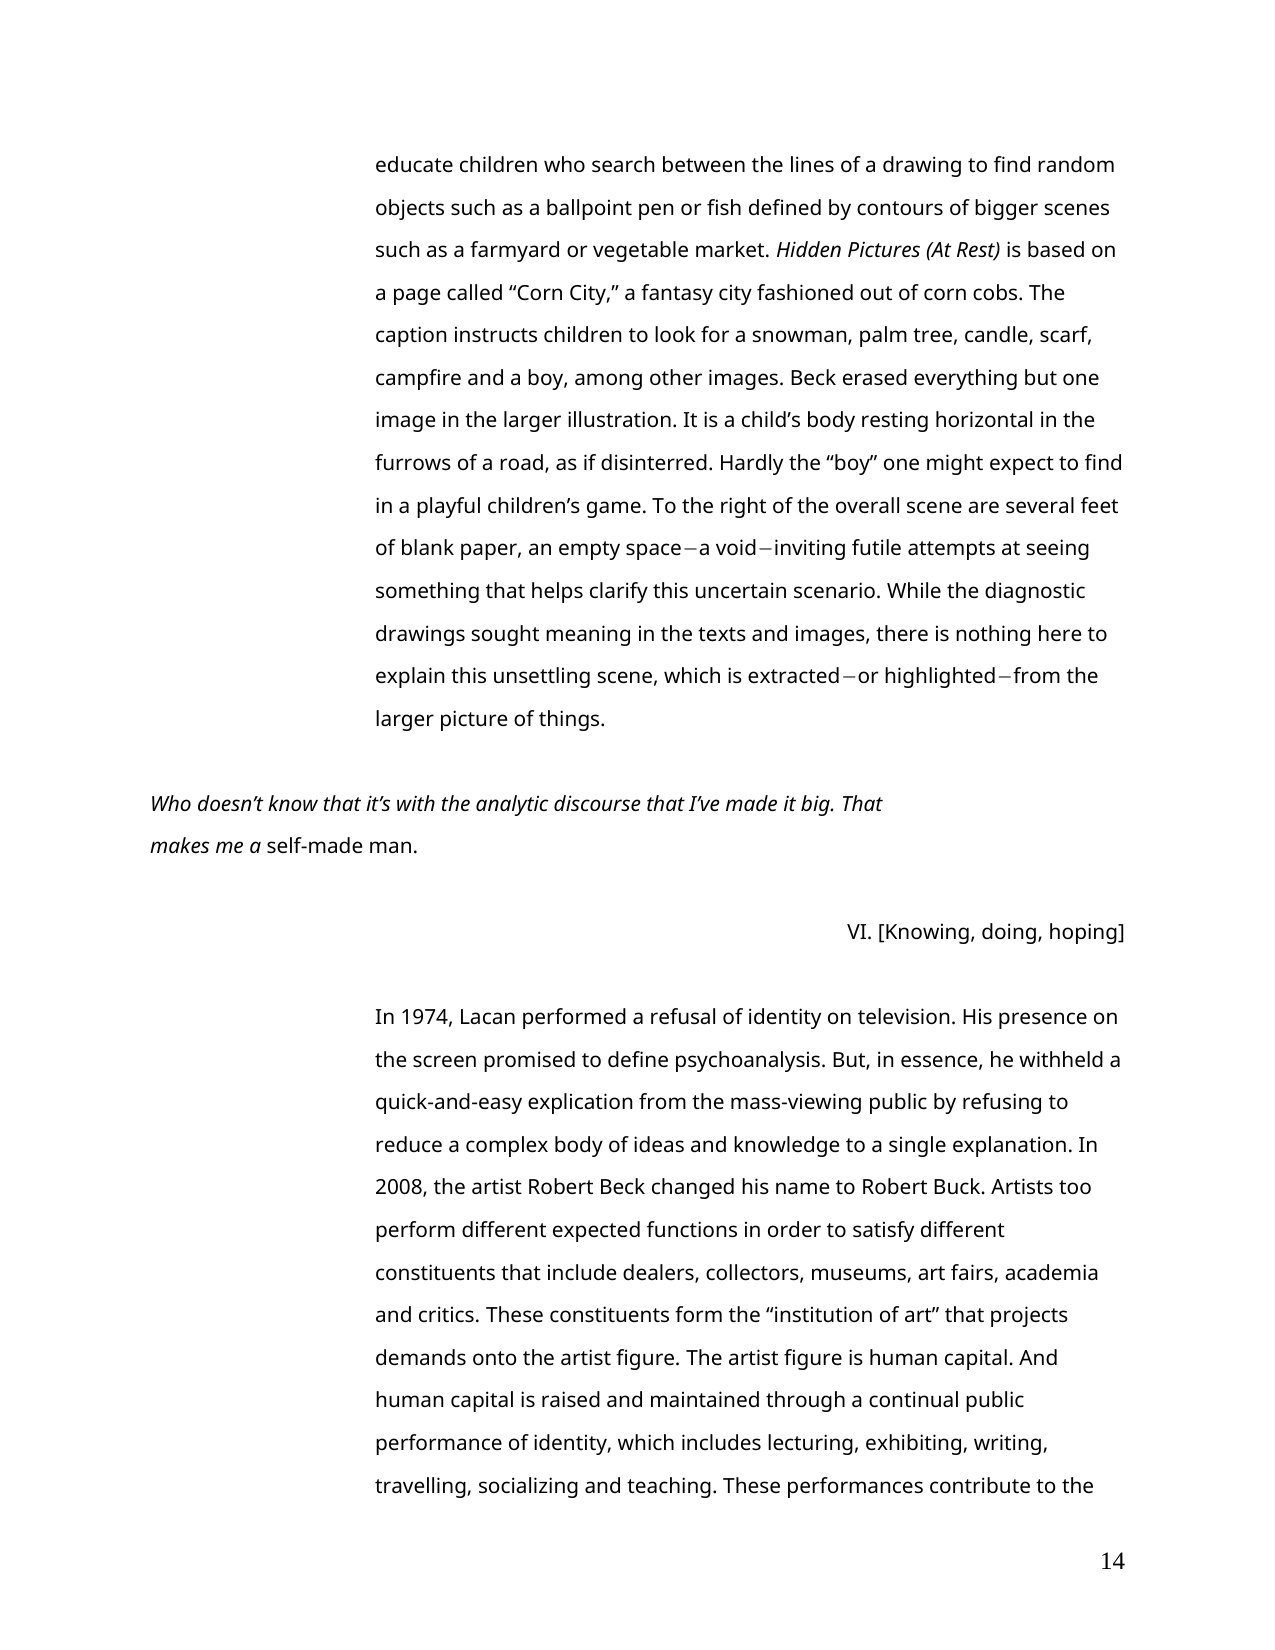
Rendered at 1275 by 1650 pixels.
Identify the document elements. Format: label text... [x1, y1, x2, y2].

text Who doesn’t know that it’s with the analytic discourse that I’ve made it big. That makes me a self-made man. [150, 789, 900, 860]
text VI. [Knowing, doing, hoping] [375, 917, 1125, 945]
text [375, 1002, 1125, 1499]
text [375, 150, 1125, 732]
